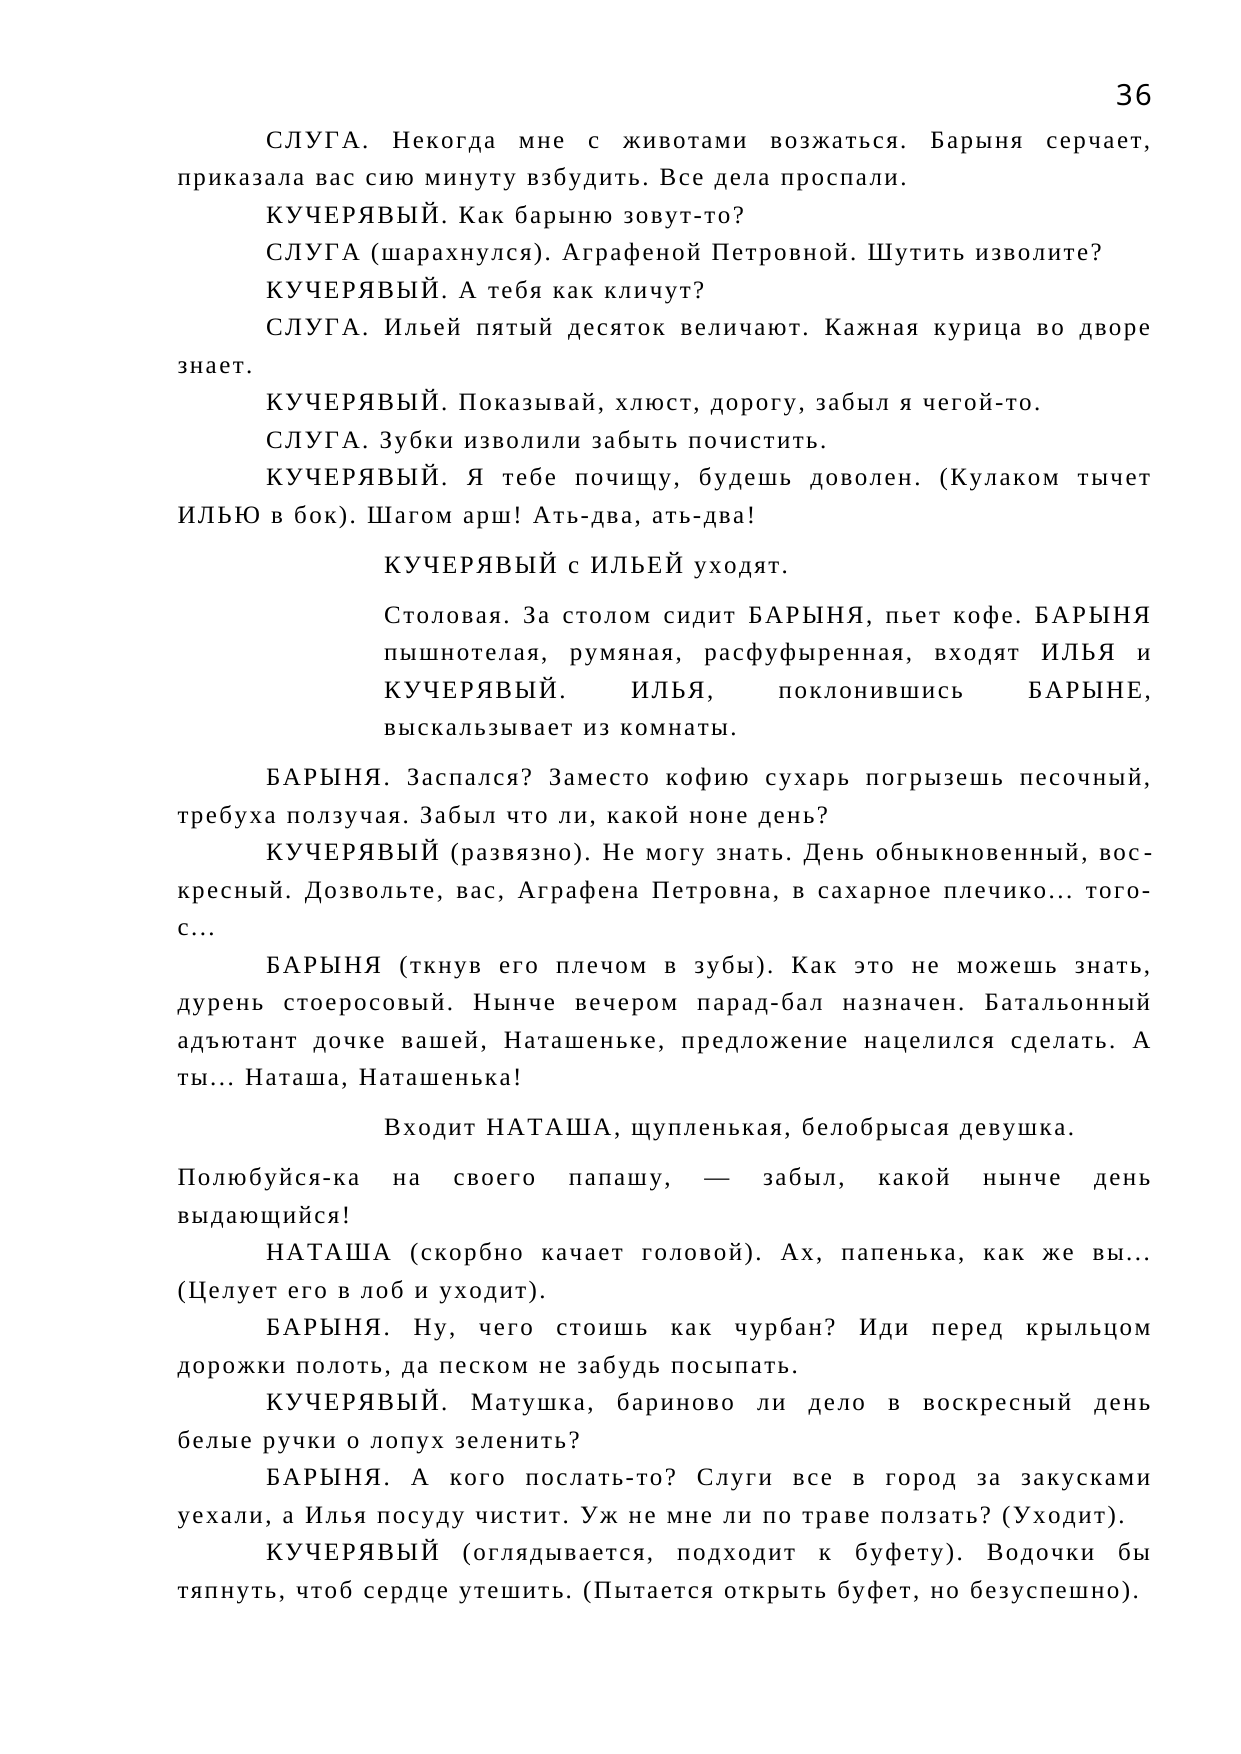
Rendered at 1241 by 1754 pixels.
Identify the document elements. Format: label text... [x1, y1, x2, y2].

text КУЧЕРЯВЫЙ. Показывай, хлюст, дорогу, забыл я чегой-то. [177, 381, 1152, 418]
text БАРЫНЯ. Ну, чего стоишь как чурбан? Иди перед крыльцом дорожки полоть, да песком не забудь посыпать. [177, 1306, 1152, 1381]
text КУЧЕРЯВЫЙ. Я тебе почищу, будешь доволен. (Кулаком тычет ИЛЬЮ в бок). Шагом арш! Ать-два, ать-два! [177, 456, 1152, 531]
text СЛУГА. Зубки изволили забыть почистить. [177, 418, 1152, 456]
text Полюбуйся-ка на своего папашу, — забыл, какой нынче день выдающийся! [177, 1156, 1152, 1231]
text НАТАША (скорбно качает головой). Ах, папенька, как же вы... (Целует его в лоб и уходит). [177, 1231, 1152, 1306]
text КУЧЕРЯВЫЙ (оглядывается, подходит к буфету). Водочки бы тяпнуть, чтоб сердце утешить. (Пытается открыть буфет, но безуспешно). [177, 1531, 1152, 1606]
text Входит НАТАША, щупленькая, белобрысая девушка. [384, 1106, 1152, 1143]
text КУЧЕРЯВЫЙ. А тебя как кличут? [177, 268, 1152, 306]
text КУЧЕРЯВЫЙ. Как барыню зовут-то? [177, 193, 1152, 231]
text БАРЫНЯ. А кого послать-то? Слуги все в город за закусками уехали, а Илья посуду чистит. Уж не мне ли по траве ползать? (Уходит). [177, 1456, 1152, 1531]
text СЛУГА (шарахнулся). Аграфеной Петровной. Шутить изволите? [177, 231, 1152, 268]
text Столовая. За столом сидит БАРЫНЯ, пьет кофе. БАРЫНЯ пышнотелая, румяная, расфуфыренная, входят ИЛЬЯ и КУЧЕРЯВЫЙ. ИЛЬЯ, поклонившись БАРЫНЕ, выскальзывает из комнаты. [384, 593, 1152, 743]
text БАРЫНЯ. Заспался? Заместо кофию сухарь погрызешь песочный, требуха ползучая. Забыл что ли, какой ноне день? [177, 756, 1152, 831]
text КУЧЕРЯВЫЙ (развязно). Не могу знать. День обныкновенный, воскресный. Дозвольте, вас, Аграфена Петровна, в сахарное плечико... того-с... [177, 831, 1152, 943]
text БАРЫНЯ (ткнув его плечом в зубы). Как это не можешь знать, дурень стоеросовый. Нынче вечером парад-бал назначен. Батальонный адъютант дочке вашей, Наташеньке, предложение нацелился сделать. А ты... Наташа, Наташенька! [177, 943, 1152, 1093]
text КУЧЕРЯВЫЙ с ИЛЬЕЙ уходят. [384, 543, 1152, 581]
text СЛУГА. Некогда мне с животами возжаться. Барыня серчает, приказала вас сию минуту взбудить. Все дела проспали. [177, 118, 1152, 193]
text СЛУГА. Ильей пятый десяток величают. Кажная курица во дворе знает. [177, 306, 1152, 381]
text КУЧЕРЯВЫЙ. Матушка, бариново ли дело в воскресный день белые ручки о лопух зеленить? [177, 1381, 1152, 1456]
